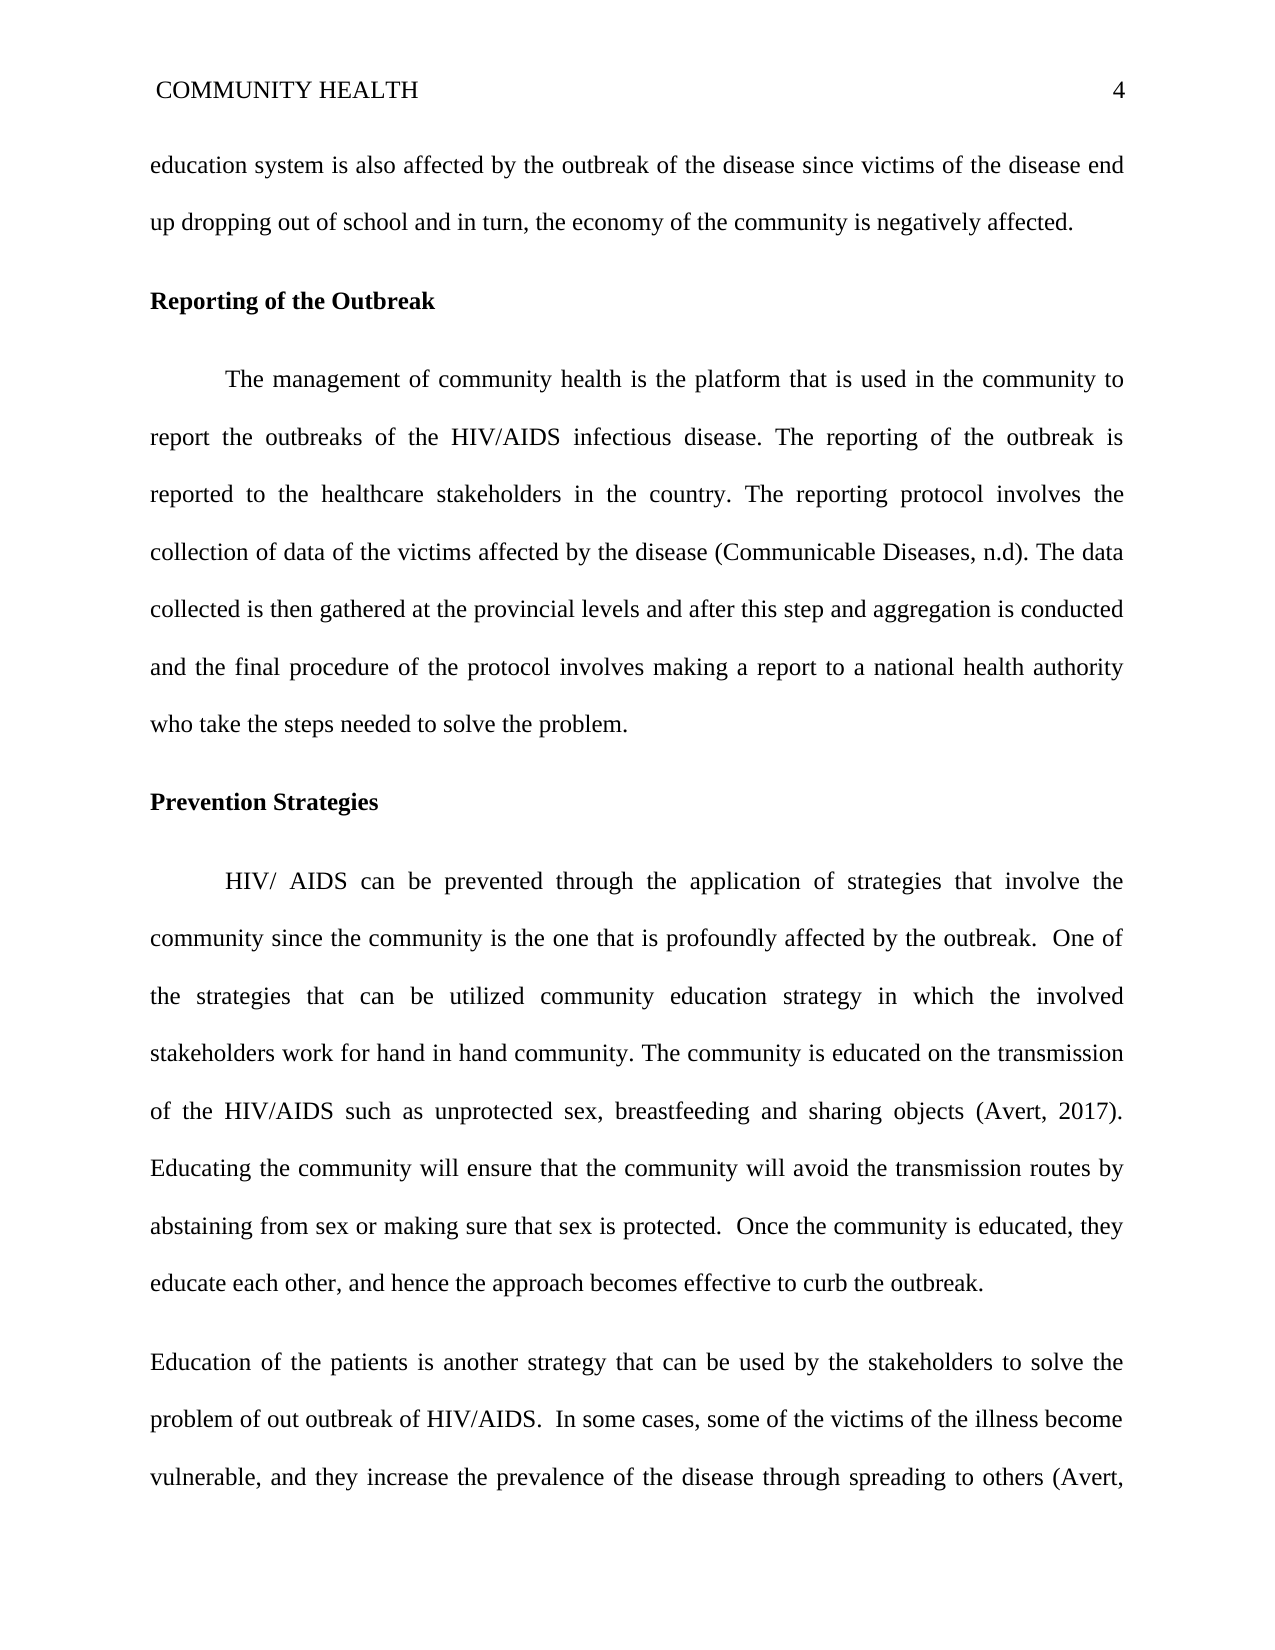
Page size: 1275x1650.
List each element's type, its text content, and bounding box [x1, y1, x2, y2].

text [150, 1347, 1125, 1490]
text The management of community health is the platform that is used in the community to report the outbreaks of the HIV/AIDS infectious disease. The reporting of the outbreak is reported to the healthcare stakeholders in the country. The reporting protocol involves the collection of data of the victims affected by the disease (Communicable Diseases, n.d). The data collected is then gathered at the provincial levels and after this step and aggregation is conducted and the final procedure of the protocol involves making a report to a national health authority who take the steps needed to solve the problem. [150, 364, 1125, 738]
text Reporting of the Outbreak [150, 286, 1125, 314]
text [150, 150, 1125, 236]
text HIV/ AIDS can be prevented through the application of strategies that involve the community since the community is the one that is profoundly affected by the outbreak. One of the strategies that can be utilized community education strategy in which the involved stakeholders work for hand in hand community. The community is educated on the transmission of the HIV/AIDS such as unprotected sex, breastfeeding and sharing objects (Avert, 2017). Educating the community will ensure that the community will avoid the transmission routes by abstaining from sex or making sure that sex is protected. Once the community is educated, they educate each other, and hence the approach becomes effective to curb the outbreak. [150, 866, 1125, 1297]
text Prevention Strategies [150, 787, 1125, 816]
